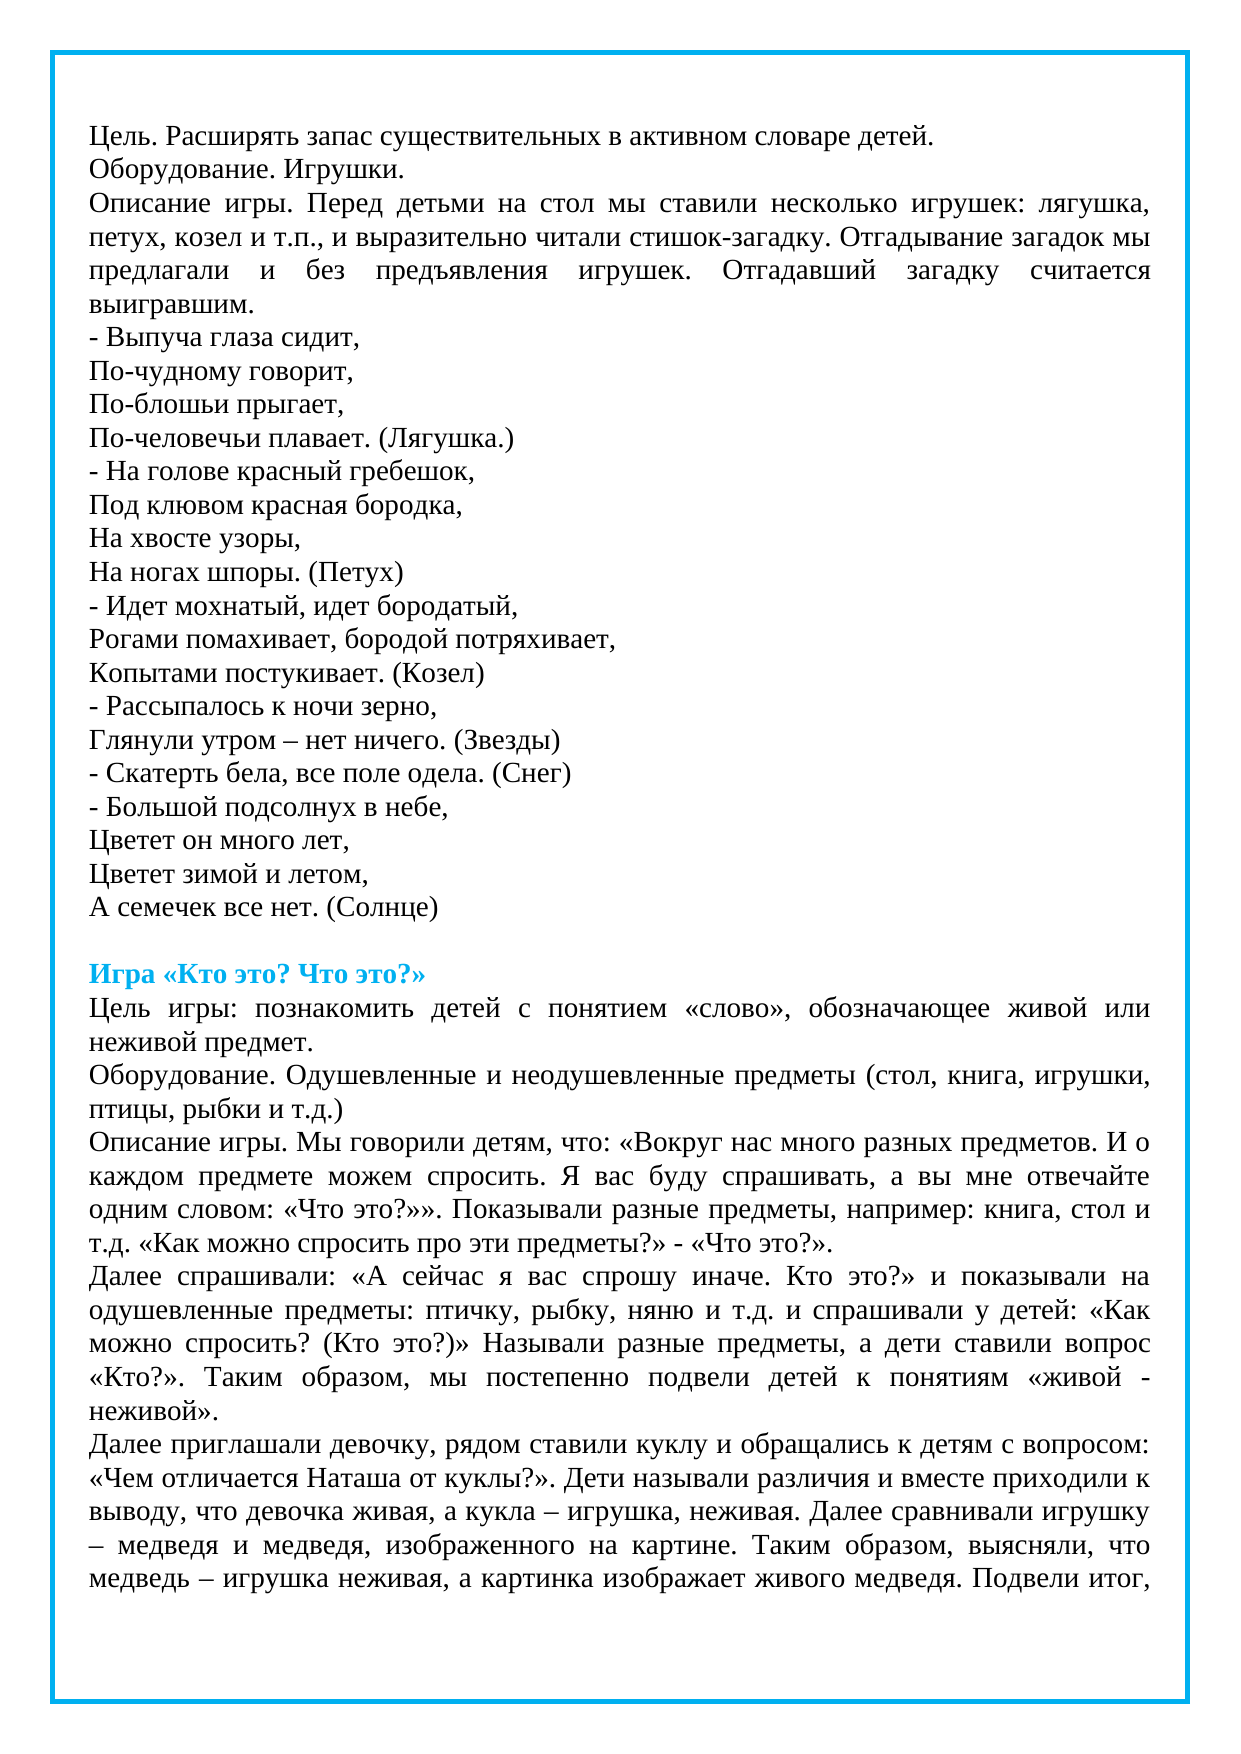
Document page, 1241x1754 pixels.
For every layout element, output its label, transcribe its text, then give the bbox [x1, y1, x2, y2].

text Далее спрашивали: «А сейчас я вас спрошу иначе. Кто это?» и показывали на одушевленные предметы: птичку, рыбку, няню и т.д. и спрашивали у детей: «Как можно спросить? (Кто это?)» Называли разные предметы, а дети ставили вопрос «Кто?». Таким образом, мы постепенно подвели детей к понятиям «живой - неживой». [89, 1258, 1152, 1426]
text Цель. Расширять запас существительных в активном словаре детей. [89, 118, 1152, 152]
text - На голове красный гребешок, [89, 453, 1152, 487]
text На хвосте узоры, [89, 521, 1152, 554]
text Цель игры: познакомить детей с понятием «слово», обозначающее живой или неживой предмет. [89, 990, 1152, 1057]
text Копытами постукивает. (Козел) [89, 655, 1152, 688]
text По-чудному говорит, [89, 353, 1152, 386]
text Рогами помахивает, бородой потряхивает, [89, 621, 1152, 655]
text - Выпуча глаза сидит, [89, 319, 1152, 353]
text Цветет он много лет, [89, 822, 1152, 856]
text Игра «Кто это? Что это?» [89, 957, 1152, 990]
text Цветет зимой и летом, [89, 856, 1152, 889]
text - Рассыпалось к ночи зерно, [89, 688, 1152, 722]
text - Идет мохнатый, идет бородатый, [89, 588, 1152, 621]
text По-блошьи прыгает, [89, 386, 1152, 420]
text Оборудование. Одушевленные и неодушевленные предметы (стол, книга, игрушки, птицы, рыбки и т.д.) [89, 1057, 1152, 1124]
text Описание игры. Мы говорили детям, что: «Вокруг нас много разных предметов. И о каждом предмете можем спросить. Я вас буду спрашивать, а вы мне отвечайте одним словом: «Что это?»». Показывали разные предметы, например: книга, стол и т.д. «Как можно спросить про эти предметы?» - «Что это?». [89, 1124, 1152, 1258]
text Глянули утром – нет ничего. (Звезды) [89, 722, 1152, 755]
text - Скатерть бела, все поле одела. (Снег) [89, 755, 1152, 789]
text А семечек все нет. (Солнце) [89, 889, 1152, 923]
text На ногах шпоры. (Петух) [89, 554, 1152, 588]
text Описание игры. Перед детьми на стол мы ставили несколько игрушек: лягушка, петух, козел и т.п., и выразительно читали стишок-загадку. Отгадывание загадок мы предлагали и без предъявления игрушек. Отгадавший загадку считается выигравшим. [89, 185, 1152, 319]
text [89, 1426, 1152, 1594]
text - Большой подсолнух в небе, [89, 789, 1152, 822]
text По-человечьи плавает. (Лягушка.) [89, 420, 1152, 453]
text Под клювом красная бородка, [89, 487, 1152, 521]
text Оборудование. Игрушки. [89, 152, 1152, 185]
